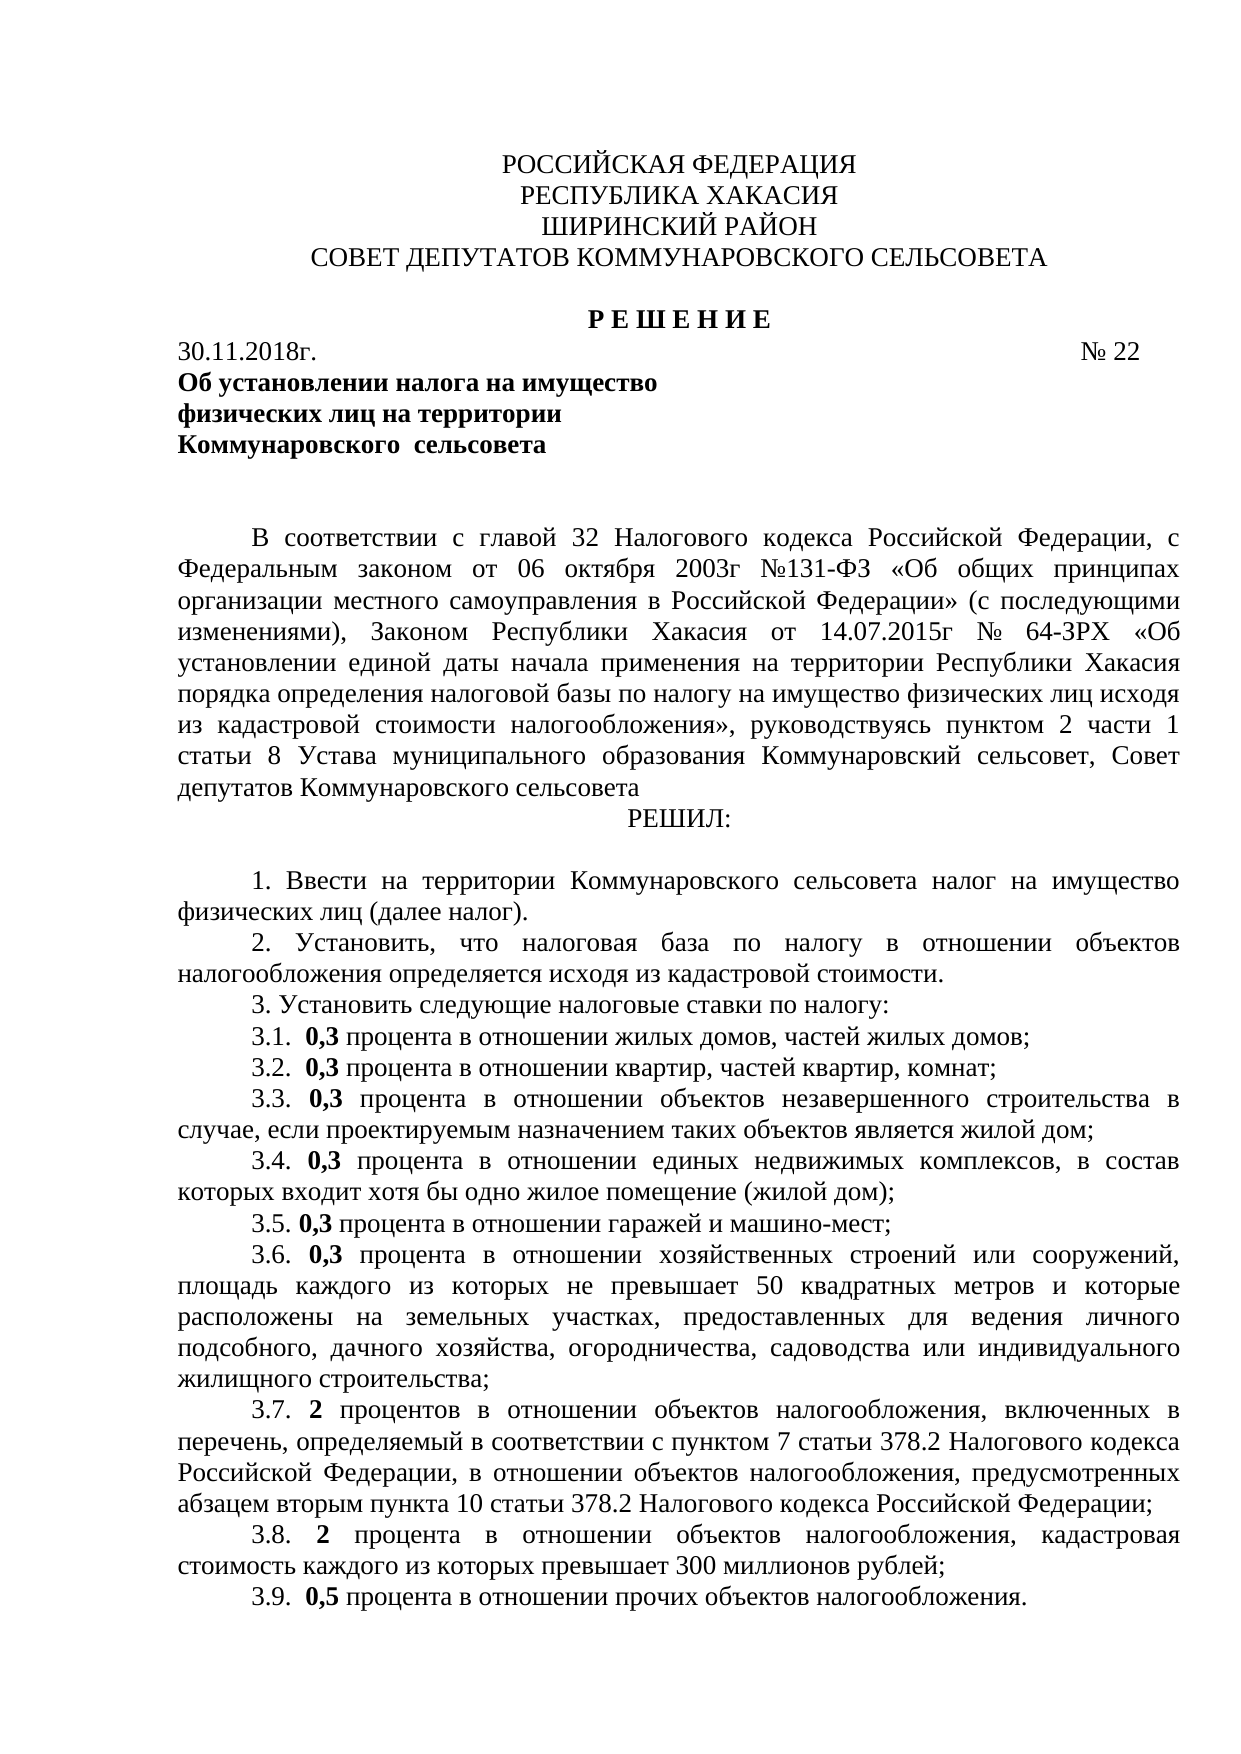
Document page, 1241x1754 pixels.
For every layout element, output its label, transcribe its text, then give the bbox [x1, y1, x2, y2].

text физических лиц на территории [177, 397, 1181, 428]
text В соответствии с главой 32 Налогового кодекса Российской Федерации, с Федеральным законом от 06 октября 2003г №131-ФЗ «Об общих принципах организации местного самоуправления в Российской Федерации» (с последующими изменениями), Законом Республики Хакасия от 14.07.2015г № 64-ЗРХ «Об установлении единой даты начала применения на территории Республики Хакасия порядка определения налоговой базы по налогу на имущество физических лиц исходя из кадастровой стоимости налогообложения», руководствуясь пунктом 2 части 1 статьи 8 Устава муниципального образования Коммунаровский сельсовет, Совет депутатов Коммунаровского сельсовета [177, 521, 1181, 802]
text Об установлении налога на имущество [177, 366, 1181, 397]
text 1. Ввести на территории Коммунаровского сельсовета налог на имущество физических лиц (далее налог). [177, 864, 1181, 926]
text РОССИЙСКАЯ ФЕДЕРАЦИЯ [177, 148, 1181, 179]
text Р Е Ш Е Н И Е [177, 303, 1181, 334]
text 3.3. 0,3 процента в отношении объектов незавершенного строительства в случае, если проектируемым назначением таких объектов является жилой дом; [177, 1082, 1181, 1144]
text 3.1. 0,3 процента в отношении жилых домов, частей жилых домов; [177, 1020, 1181, 1051]
text СОВЕТ ДЕПУТАТОВ КОММУНАРОВСКОГО СЕЛЬСОВЕТА [177, 241, 1181, 272]
text 3.8. 2 процента в отношении объектов налогообложения, кадастровая стоимость каждого из которых превышает 300 миллионов рублей; [177, 1518, 1181, 1580]
text 3.2. 0,3 процента в отношении квартир, частей квартир, комнат; [177, 1051, 1181, 1082]
text 3. Установить следующие налоговые ставки по налогу: [177, 989, 1181, 1020]
text Коммунаровского сельсовета [177, 428, 1181, 459]
text РЕШИЛ: [177, 802, 1181, 833]
text 3.5. 0,3 процента в отношении гаражей и машино-мест; [177, 1207, 1181, 1238]
text 3.4. 0,3 процента в отношении единых недвижимых комплексов, в состав которых входит хотя бы одно жилое помещение (жилой дом); [177, 1144, 1181, 1207]
text 2. Установить, что налоговая база по налогу в отношении объектов налогообложения определяется исходя из кадастровой стоимости. [177, 926, 1181, 989]
text ШИРИНСКИЙ РАЙОН [177, 210, 1181, 241]
text 3.9. 0,5 процента в отношении прочих объектов налогообложения. [177, 1580, 1181, 1612]
text 30.11.2018г. № 22 [177, 334, 1181, 366]
text 3.6. 0,3 процента в отношении хозяйственных строений или сооружений, площадь каждого из которых не превышает 50 квадратных метров и которые расположены на земельных участках, предоставленных для ведения личного подсобного, дачного хозяйства, огородничества, садоводства или индивидуального жилищного строительства; [177, 1238, 1181, 1393]
text 3.7. 2 процентов в отношении объектов налогообложения, включенных в перечень, определяемый в соответствии с пунктом 7 статьи 378.2 Налогового кодекса Российской Федерации, в отношении объектов налогообложения, предусмотренных абзацем вторым пункта 10 статьи 378.2 Налогового кодекса Российской Федерации; [177, 1393, 1181, 1518]
text РЕСПУБЛИКА ХАКАСИЯ [177, 179, 1181, 210]
